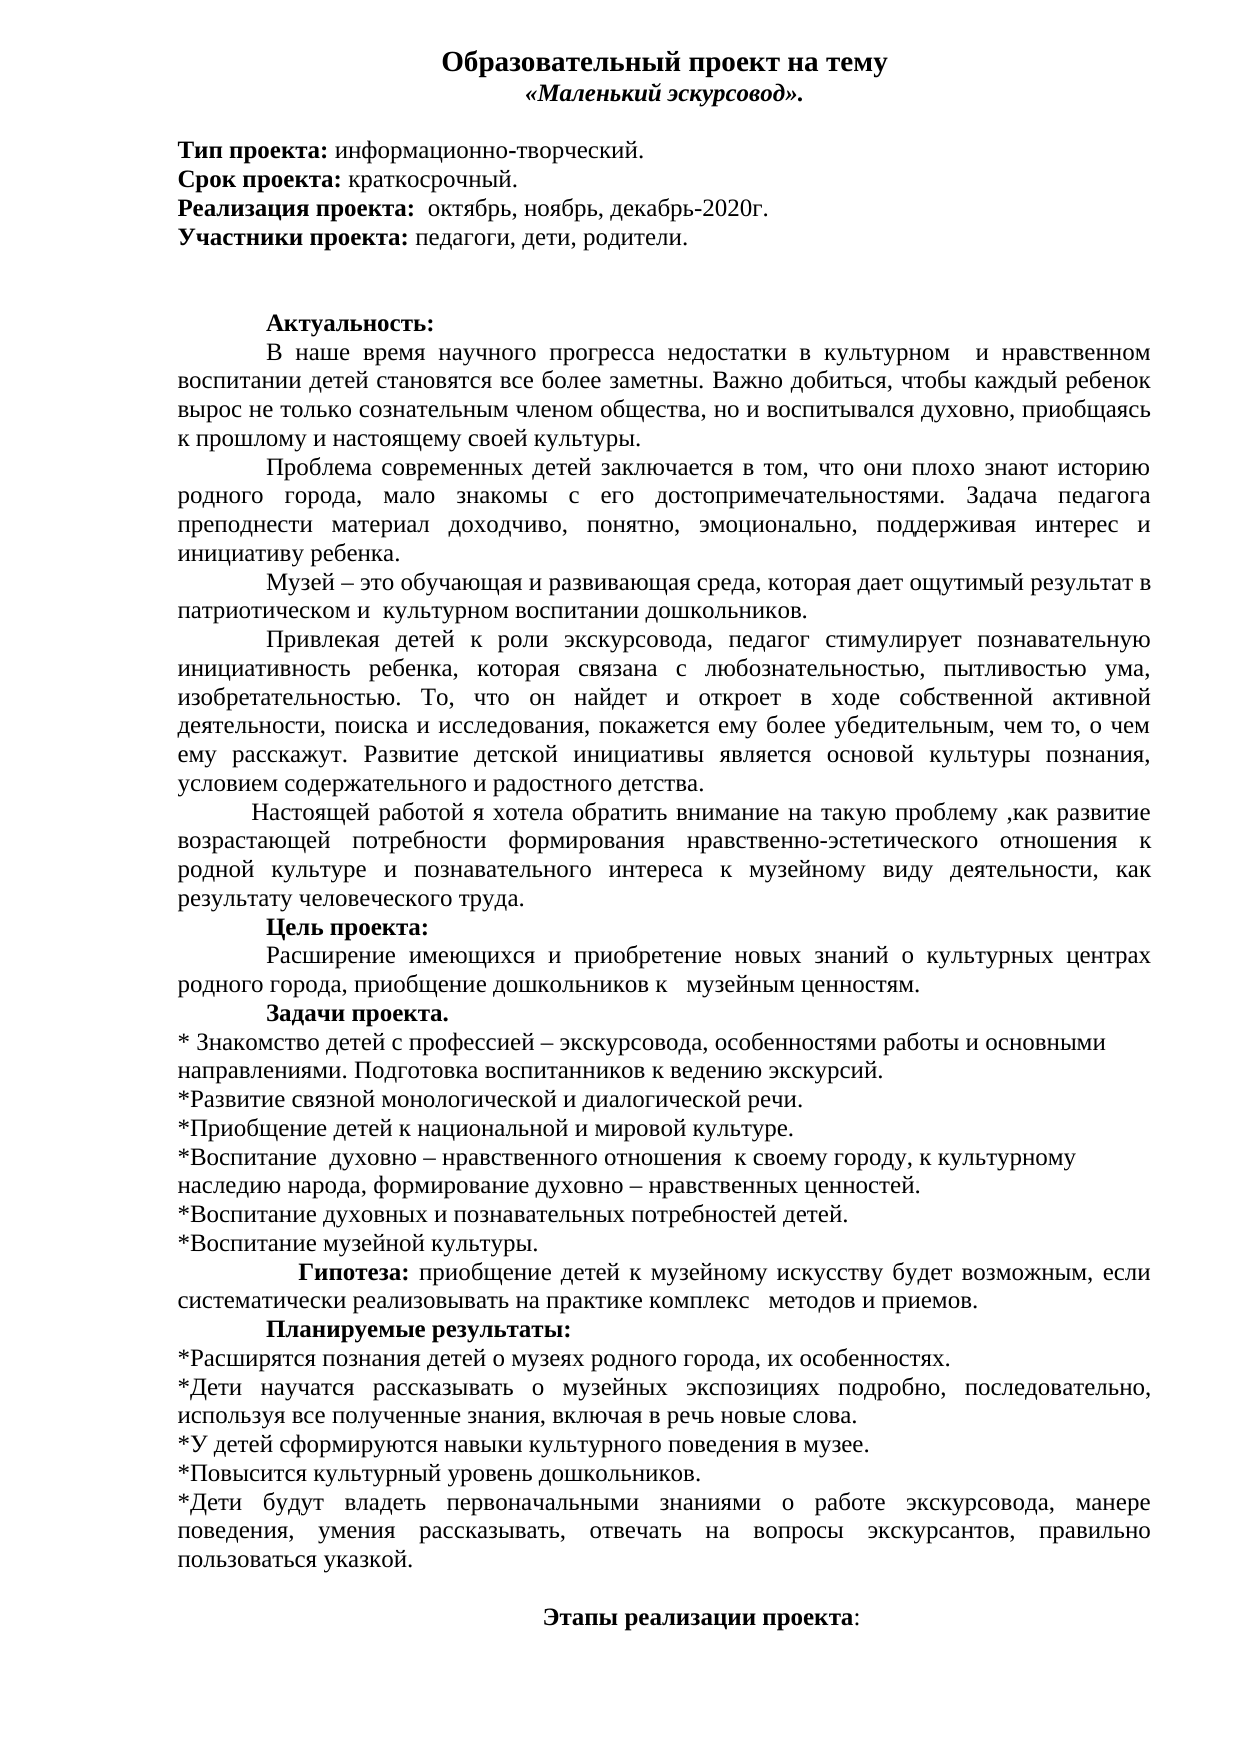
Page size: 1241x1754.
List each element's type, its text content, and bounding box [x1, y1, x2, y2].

text Актуальность: [177, 308, 1152, 337]
text *Дети научатся рассказывать о музейных экспозициях подробно, последовательно, используя все полученные знания, включая в речь новые слова. [177, 1372, 1152, 1429]
text Задачи проекта. [177, 998, 1152, 1027]
text * Знакомство детей с профессией – экскурсовода, особенностями работы и основными направлениями. Подготовка воспитанников к ведению экскурсий. [177, 1027, 1152, 1084]
text *Воспитание музейной культуры. [177, 1228, 1152, 1257]
text Расширение имеющихся и приобретение новых знаний о культурных центрах родного города, приобщение дошкольников к музейным ценностям. [177, 940, 1152, 998]
text Гипотеза: приобщение детей к музейному искусству будет возможным, если систематически реализовывать на практике комплекс методов и приемов. [177, 1257, 1152, 1314]
text Настоящей работой я хотела обратить внимание на такую проблему ,как развитие возрастающей потребности формирования нравственно-эстетического отношения к родной культуре и познавательного интереса к музейному виду деятельности, как результату человеческого труда. [177, 797, 1152, 912]
text *Воспитание духовно – нравственного отношения к своему городу, к культурному наследию народа, формирование духовно – нравственных ценностей. [177, 1142, 1152, 1199]
text В наше время научного прогресса недостатки в культурном и нравственном воспитании детей становятся все более заметны. Важно добиться, чтобы каждый ребенок вырос не только сознательным членом общества, но и воспитывался духовно, приобщаясь к прошлому и настоящему своей культуры. [177, 337, 1152, 452]
text *Дети будут владеть первоначальными знаниями о работе экскурсовода, манере поведения, умения рассказывать, отвечать на вопросы экскурсантов, правильно пользоваться указкой. [177, 1487, 1152, 1573]
text *Повысится культурный уровень дошкольников. [177, 1458, 1152, 1487]
text *У детей сформируются навыки культурного поведения в музее. [177, 1429, 1152, 1458]
text Этапы реализации проекта: [177, 1602, 1152, 1630]
text Планируемые результаты: [177, 1314, 1152, 1343]
text Тип проекта: информационно-творческий. [177, 135, 1152, 164]
text Проблема современных детей заключается в том, что они плохо знают историю родного города, мало знакомы с его достопримечательностями. Задача педагога преподнести материал доходчиво, понятно, эмоционально, поддерживая интерес и инициативу ребенка. [177, 452, 1152, 567]
text Музей – это обучающая и развивающая среда, которая дает ощутимый результат в патриотическом и культурном воспитании дошкольников. [177, 567, 1152, 624]
text *Воспитание духовных и познавательных потребностей детей. [177, 1199, 1152, 1228]
text *Развитие связной монологической и диалогической речи. [177, 1084, 1152, 1113]
text *Приобщение детей к национальной и мировой культуре. [177, 1113, 1152, 1142]
text *Расширятся познания детей о музеях родного города, их особенностях. [177, 1343, 1152, 1372]
text Реализация проекта: октябрь, ноябрь, декабрь-2020г. [177, 193, 1152, 222]
text Цель проекта: [177, 912, 1152, 940]
text Участники проекта: педагоги, дети, родители. [177, 222, 1152, 250]
text Срок проекта: краткосрочный. [177, 164, 1152, 193]
text Образовательный проект на тему [177, 44, 1152, 78]
text «Маленький эскурсовод». [177, 78, 1152, 107]
text Привлекая детей к роли экскурсовода, педагог стимулирует познавательную инициативность ребенка, которая связана с любознательностью, пытливостью ума, изобретательностью. То, что он найдет и откроет в ходе собственной активной деятельности, поиска и исследования, покажется ему более убедительным, чем то, о чем ему расскажут. Развитие детской инициативы является основой культуры познания, условием содержательного и радостного детства. [177, 624, 1152, 797]
